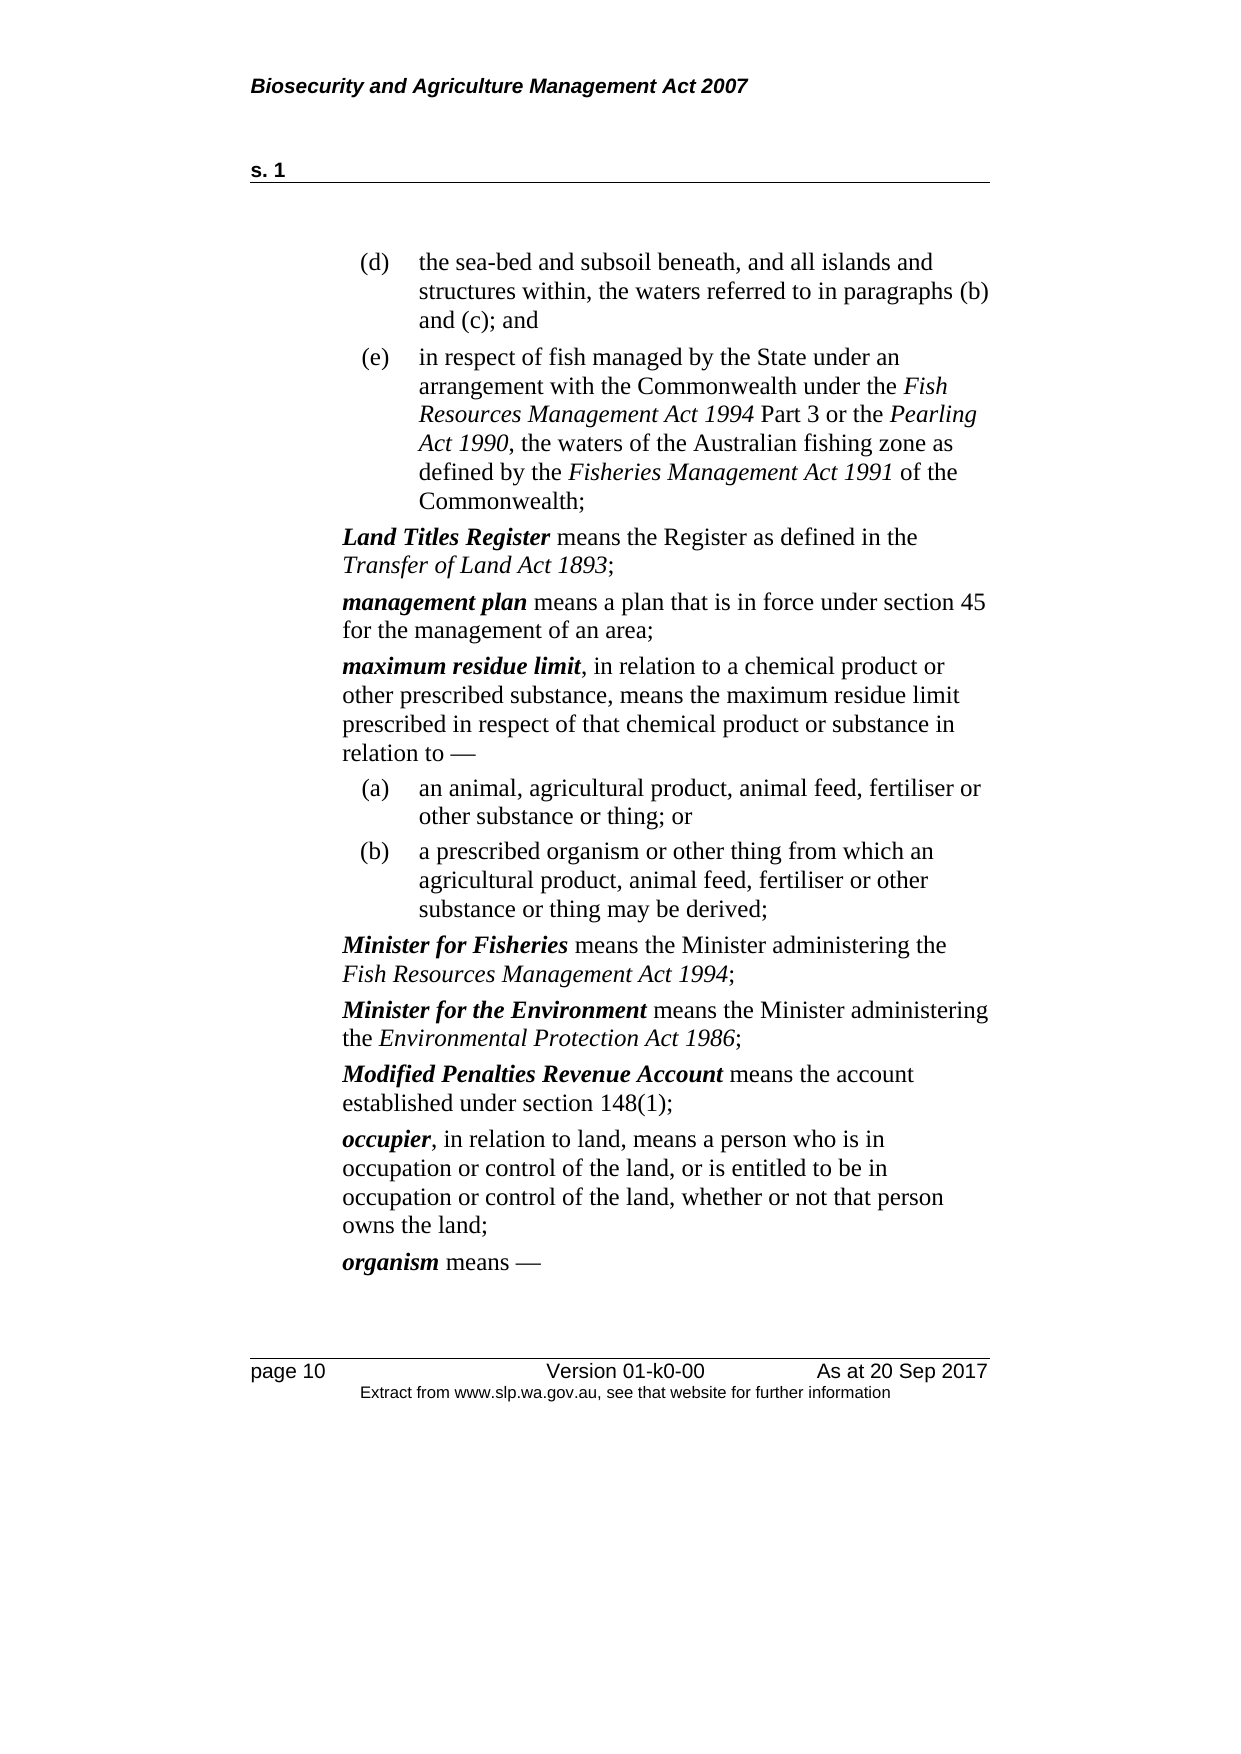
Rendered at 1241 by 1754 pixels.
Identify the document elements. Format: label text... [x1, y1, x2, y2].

text Minister for Fisheries means the Minister administering the Fish Resources Management Act 1994; [250, 930, 990, 987]
text Modified Penalties Revenue Account means the account established under section 148(1); [250, 1059, 990, 1117]
text Minister for the Environment means the Minister administering the Environmental Protection Act 1986; [250, 995, 990, 1052]
text maximum residue limit, in relation to a chemical product or other prescribed substance, means the maximum residue limit prescribed in respect of that chemical product or substance in relation to — [250, 651, 990, 766]
text occupier, in relation to land, means a person who is in occupation or control of the land, or is entitled to be in occupation or control of the land, whether or not that person owns the land; [250, 1124, 990, 1239]
text Land Titles Register means the Register as defined in the Transfer of Land Act 1893; [250, 522, 990, 579]
text (e) in respect of fish managed by the State under an arrangement with the Commonwealth under the Fish Resources Management Act 1994 Part 3 or the Pearling Act 1990, the waters of the Australian fishing zone as defined by the Fisheries Management Act 1991 of the Commonwealth; [250, 342, 990, 514]
text management plan means a plan that is in force under section 45 for the management of an area; [250, 587, 990, 644]
text (b) a prescribed organism or other thing from which an agricultural product, animal feed, fertiliser or other substance or thing may be derived; [250, 836, 990, 923]
text (d) the sea-bed and subsoil beneath, and all islands and structures within, the waters referred to in paragraphs (b) and (c); and [250, 247, 990, 334]
text organism means — [250, 1247, 990, 1275]
text (a) an animal, agricultural product, animal feed, fertiliser or other substance or thing; or [250, 773, 990, 830]
